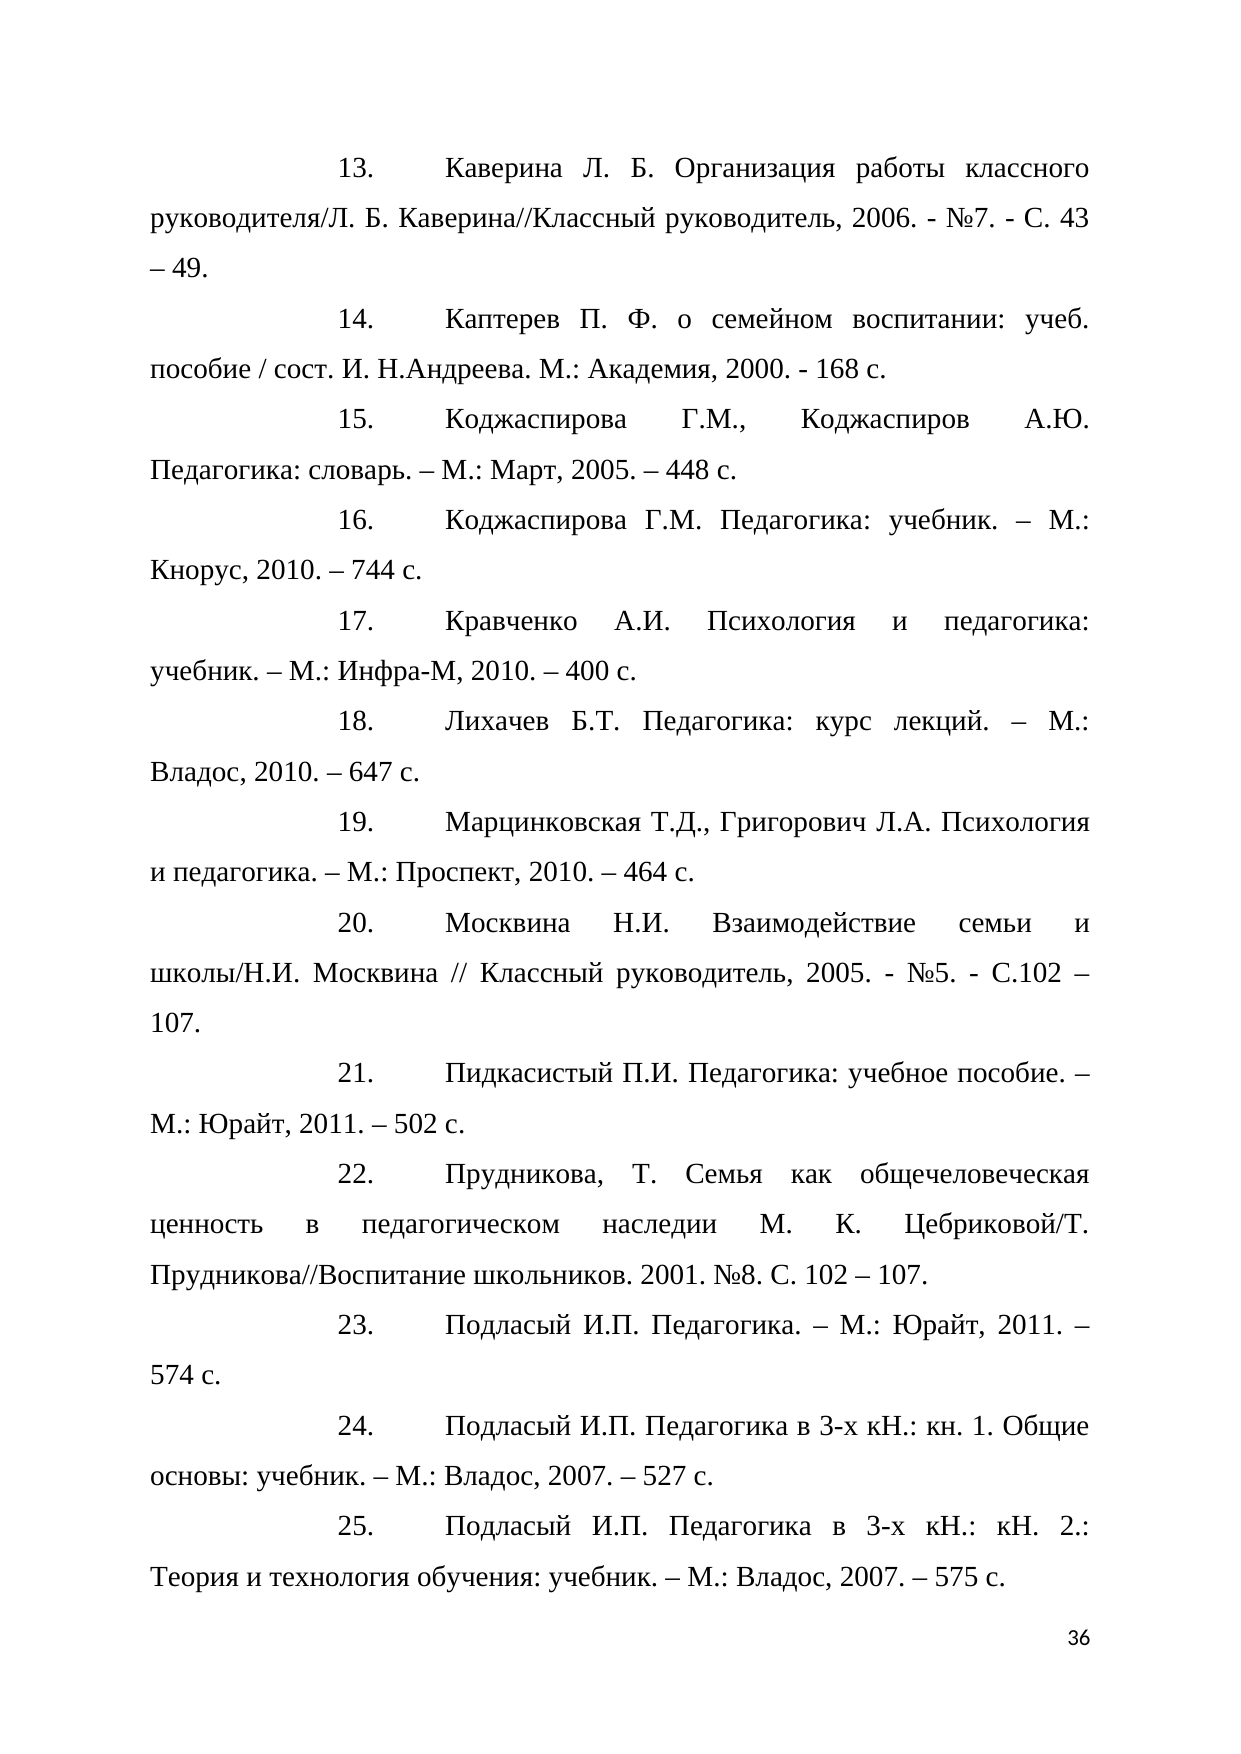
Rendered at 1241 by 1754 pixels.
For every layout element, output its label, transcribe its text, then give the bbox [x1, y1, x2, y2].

list Коджаспирова Г.М. Педагогика: учебник. – М.: Кнорус, 2010. – 744 с. [150, 502, 1090, 586]
list Подласый И.П. Педагогика в 3-х кН.: кН. 2.: Теория и технология обучения: учебник. – М.: Владос, 2007. – 575 с. [150, 1508, 1090, 1592]
list Каверина Л. Б. Организация работы классного руководителя/Л. Б. Каверина//Классный руководитель, 2006. - №7. - С. 43 – 49. [150, 150, 1090, 284]
list Подласый И.П. Педагогика в 3-х кН.: кн. 1. Общие основы: учебник. – М.: Владос, 2007. – 527 с. [150, 1408, 1090, 1492]
list Каптерев П. Ф. о семейном воспитании: учеб. пособие / сост. И. Н.Андреева. М.: Академия, 2000. - 168 с. [150, 301, 1090, 385]
list Коджаспирова Г.М., Коджаспиров А.Ю. Педагогика: словарь. – М.: Март, 2005. – 448 с. [150, 402, 1090, 485]
list Марцинковская Т.Д., Григорович Л.А. Психология и педагогика. – М.: Проспект, 2010. – 464 с. [150, 804, 1090, 888]
list Прудникова, Т. Семья как общечеловеческая ценность в педагогическом наследии М. К. Цебриковой/Т. Прудникова//Воспитание школьников. 2001. №8. С. 102 – 107. [150, 1156, 1090, 1290]
list Подласый И.П. Педагогика. – М.: Юрайт, 2011. – 574 с. [150, 1307, 1090, 1391]
list Кравченко А.И. Психология и педагогика: учебник. – М.: Инфра-М, 2010. – 400 с. [150, 603, 1090, 687]
list Лихачев Б.Т. Педагогика: курс лекций. – М.: Владос, 2010. – 647 с. [150, 703, 1090, 787]
list Москвина Н.И. Взаимодействие семьи и школы/Н.И. Москвина // Классный руководитель, 2005. - №5. - С.102 – 107. [150, 905, 1090, 1039]
list Пидкасистый П.И. Педагогика: учебное пособие. – М.: Юрайт, 2011. – 502 с. [150, 1056, 1090, 1139]
